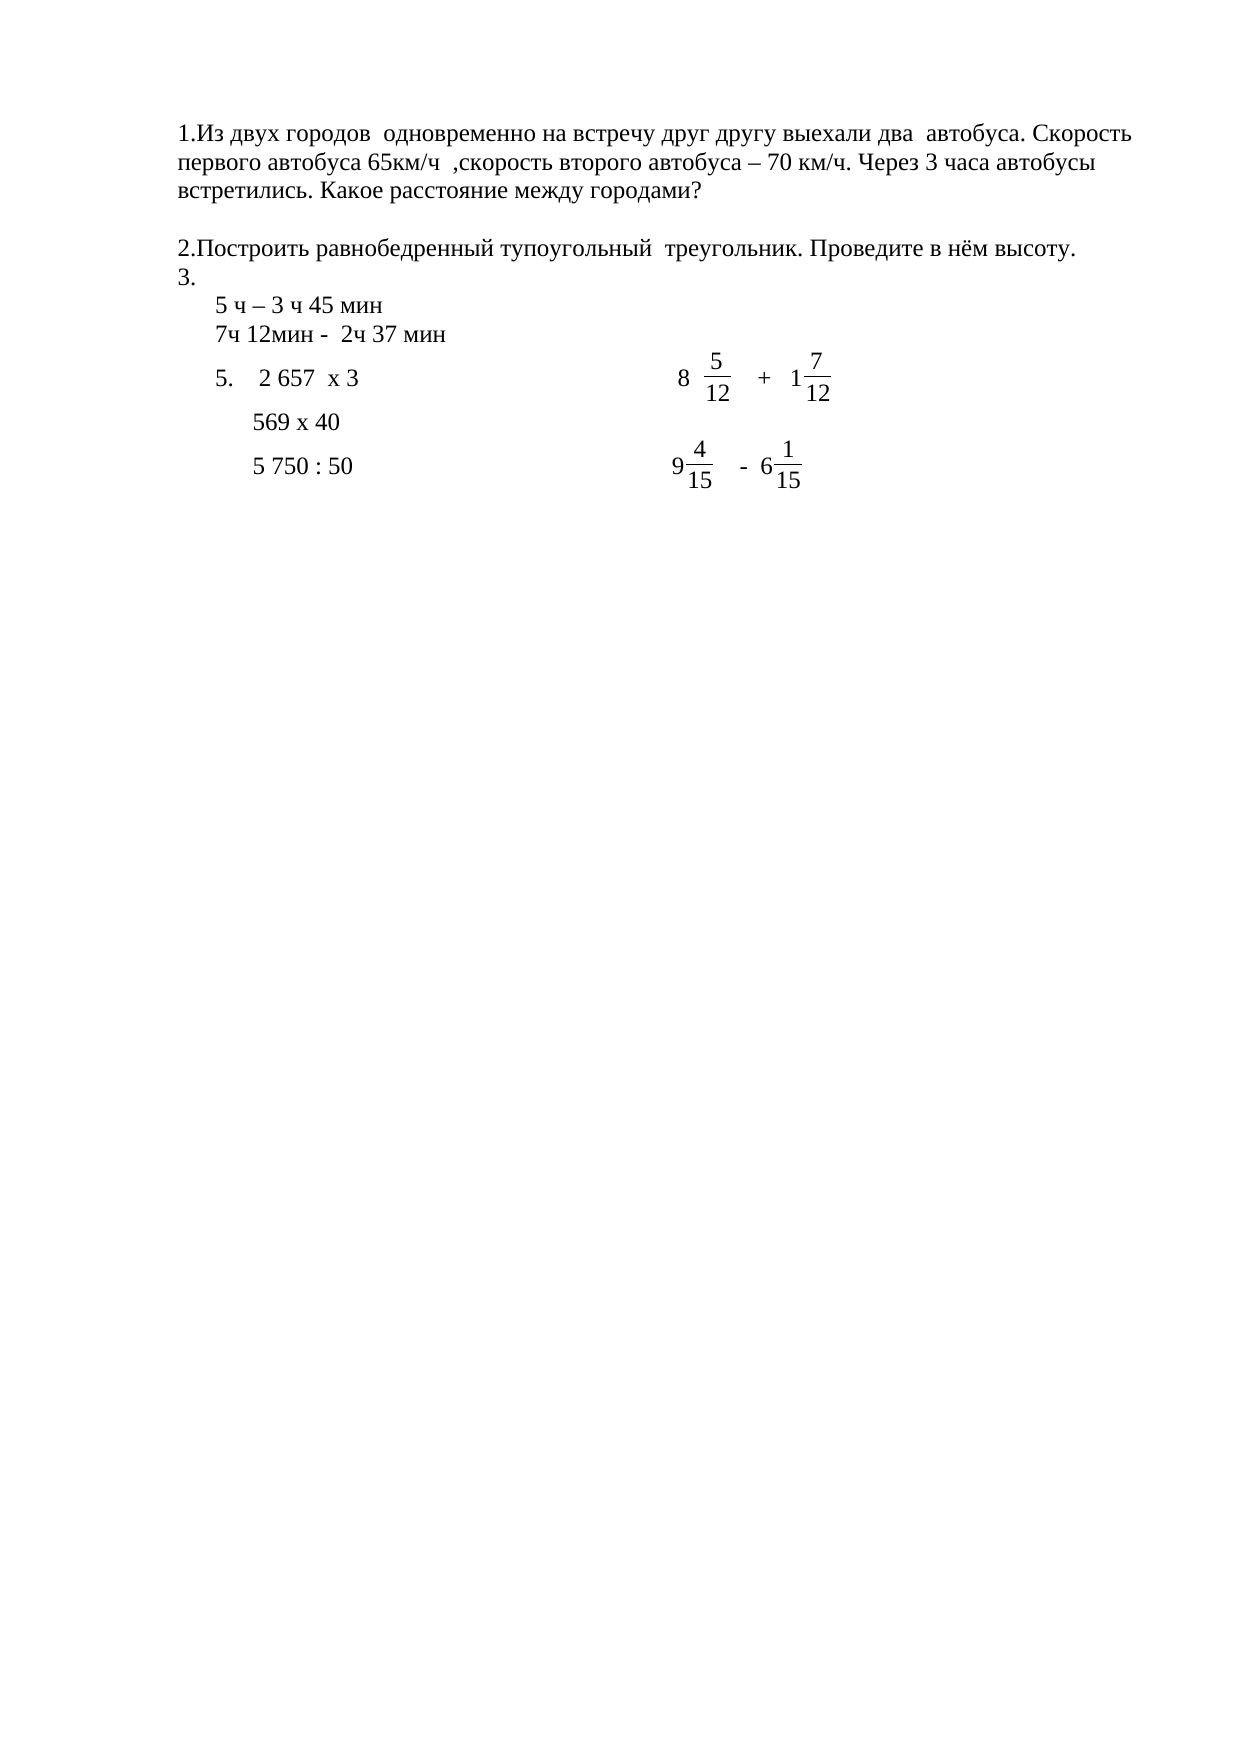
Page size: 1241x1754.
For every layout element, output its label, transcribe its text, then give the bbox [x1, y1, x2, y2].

text 2.Построить равнобедренный тупоугольный треугольник. Проведите в нём высоту. [177, 233, 1152, 262]
text 5 ч – 3 ч 45 мин [177, 291, 1152, 319]
text 3. [177, 262, 1152, 291]
text 7ч 12мин - 2ч 37 мин [177, 319, 1152, 348]
list 2 657 х 3 8 + 1 [215, 348, 1152, 407]
list 569 х 40 [252, 407, 1152, 436]
list 5 750 : 50 9 - 6 [252, 436, 1152, 495]
text 1.Из двух городов одновременно на встречу друг другу выехали два автобуса. Скорость первого автобуса 65км/ч ,скорость второго автобуса – 70 км/ч. Через 3 часа автобусы встретились. Какое расстояние между городами? [177, 118, 1152, 204]
